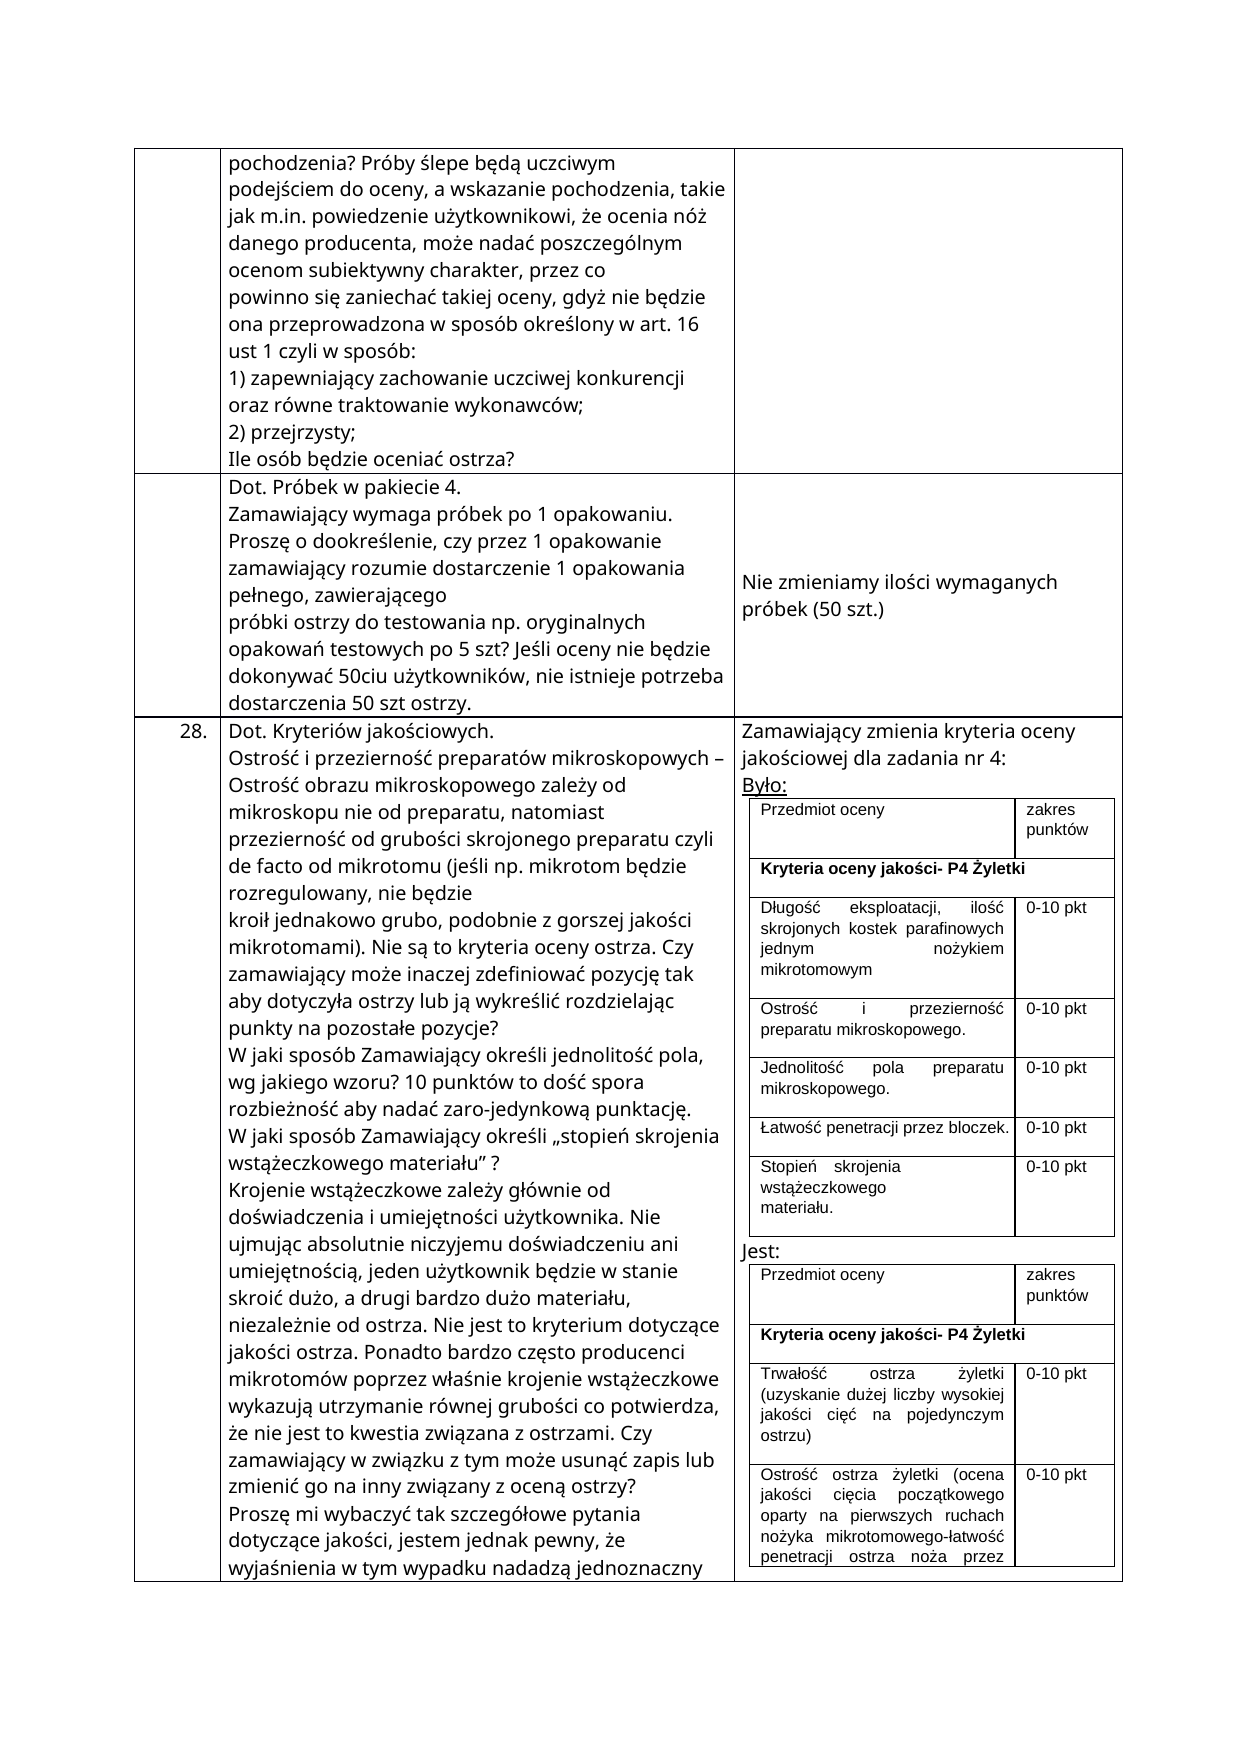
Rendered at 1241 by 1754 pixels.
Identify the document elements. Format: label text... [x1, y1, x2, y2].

table_cell Dot. Próbek w pakiecie 4. Zamawiający wymaga próbek po 1 opakowaniu. Proszę o dookreślenie, czy przez 1 opakowanie zamawiający rozumie dostarczenie 1 opakowania pełnego, zawierającego próbki ostrzy do testowania np. oryginalnych opakowań testowych po 5 szt? Jeśli oceny nie będzie dokonywać 50ciu użytkowników, nie istnieje potrzeba dostarczenia 50 szt ostrzy. [221, 474, 734, 716]
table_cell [221, 149, 734, 472]
table_cell [135, 474, 220, 716]
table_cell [735, 718, 1122, 1581]
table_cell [221, 718, 734, 1581]
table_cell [735, 149, 1122, 472]
table_cell Nie zmieniamy ilości wymaganych próbek (50 szt.) [735, 474, 1122, 716]
table_cell [135, 718, 220, 1581]
table_cell [135, 149, 220, 472]
